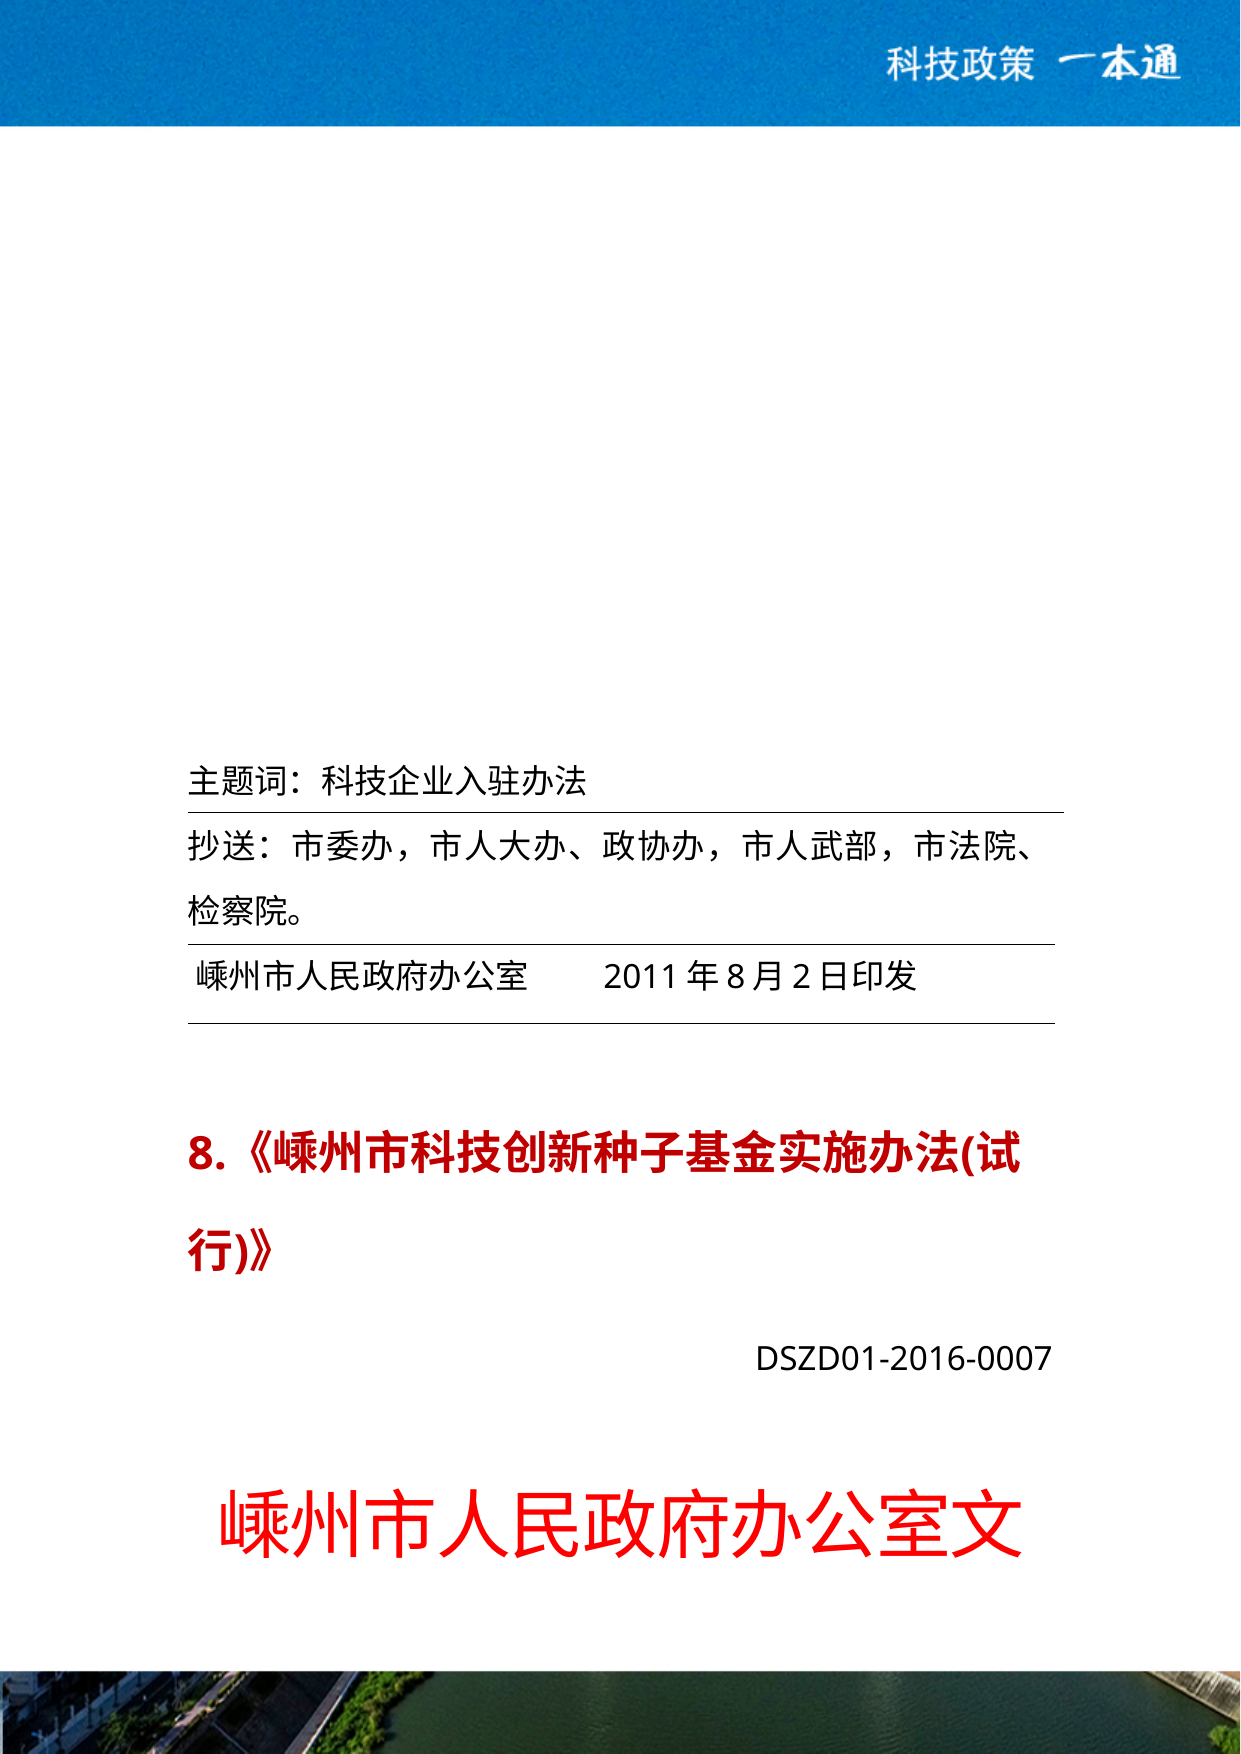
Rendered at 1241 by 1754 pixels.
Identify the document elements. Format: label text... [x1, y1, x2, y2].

text 主题词：科技企业入驻办法 [187, 747, 1053, 812]
text 嵊州市人民政府办公室文件 [187, 1455, 1053, 1585]
picture [1237, 113, 1241, 123]
subtitle 8.《嵊州市科技创新种子基金实施办法(试行)》 [187, 1101, 1053, 1296]
picture [1229, 118, 1236, 124]
text DSZD01-2016-0007 [187, 1325, 1053, 1390]
text 嵊州市人民政府办公室 2011年8月2日印发 [187, 945, 1053, 1007]
picture [0, 0, 1241, 1754]
text 抄送：市委办，市人大办、政协办，市人武部，市法院、检察院。 [187, 813, 1053, 942]
